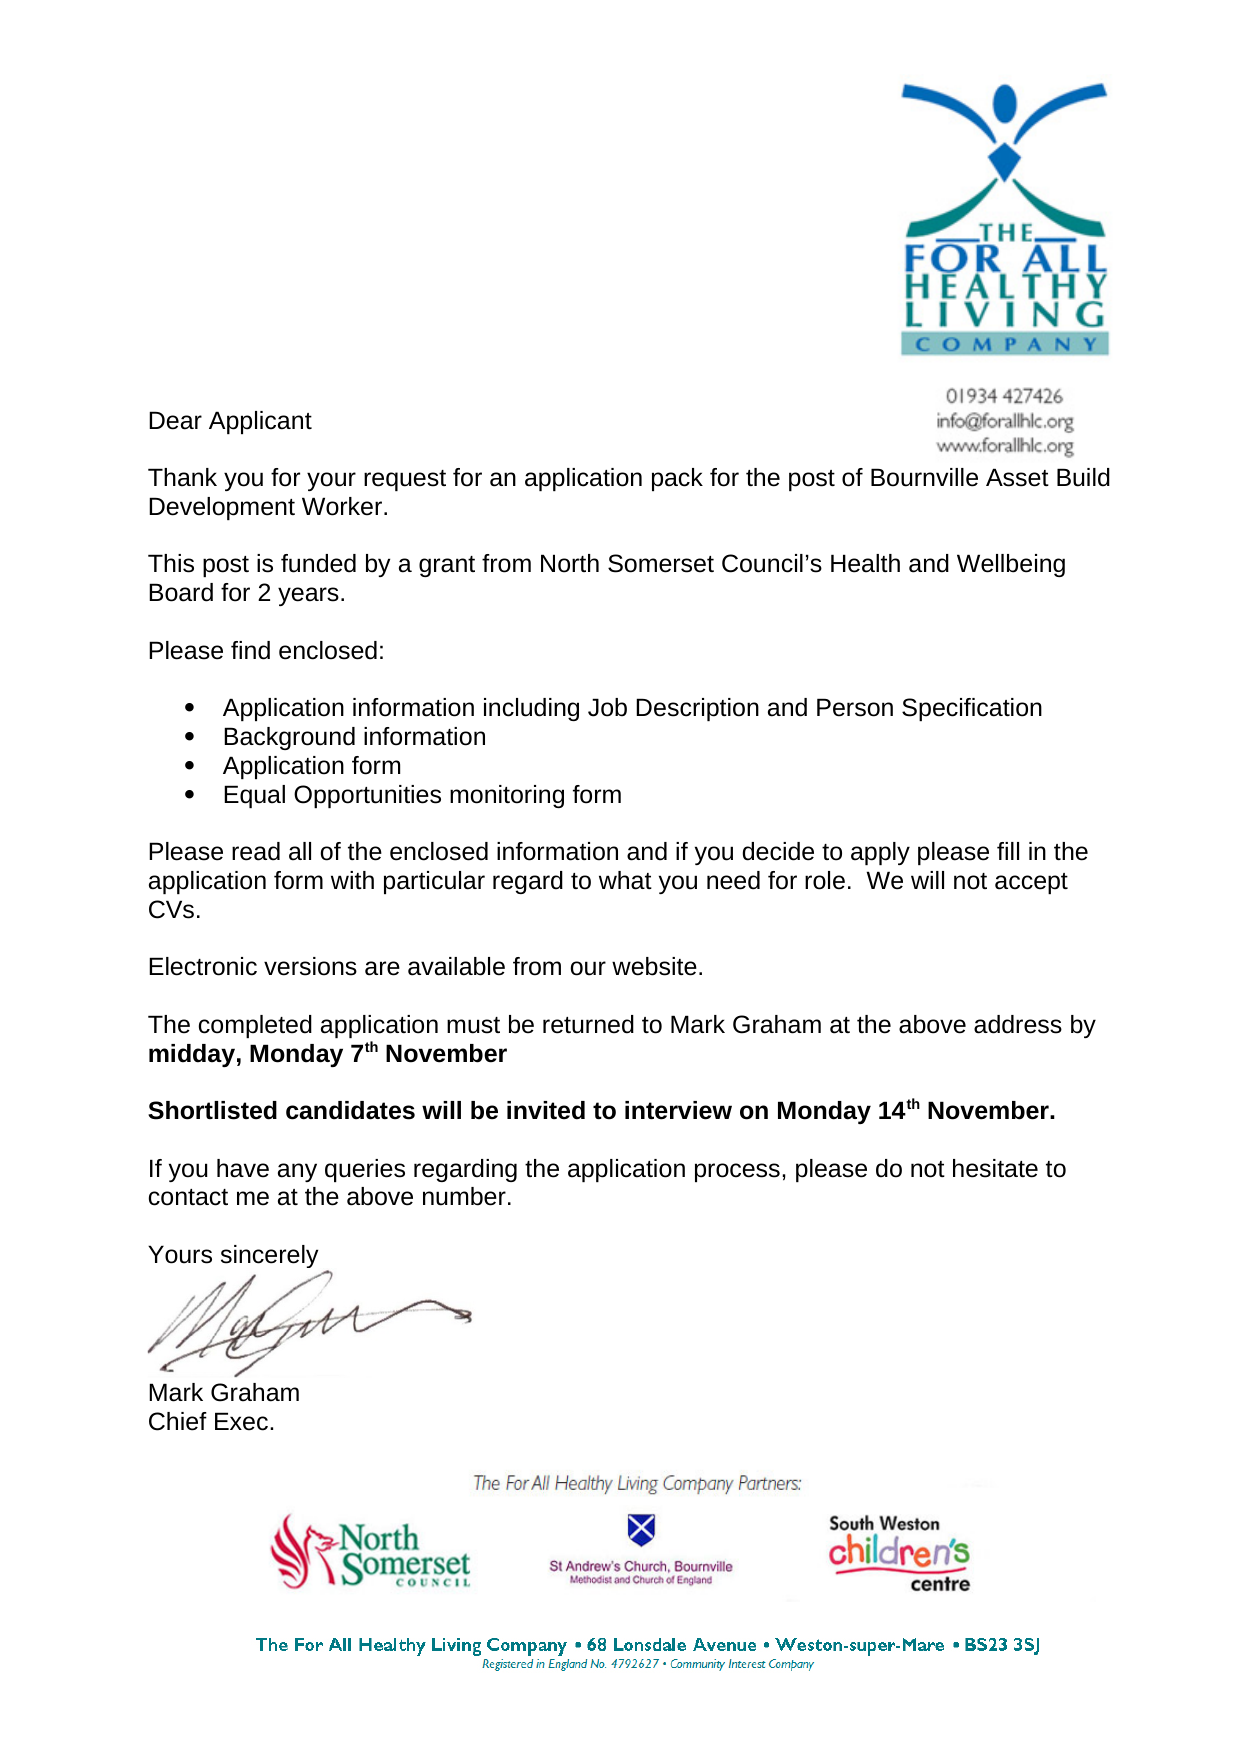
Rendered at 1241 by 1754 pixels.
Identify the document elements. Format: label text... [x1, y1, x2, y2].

text Mark Graham Chief Exec. [148, 1378, 1122, 1435]
list Application form [185, 751, 1122, 780]
picture [147, 1268, 518, 1378]
text This post is funded by a grant from North Somerset Council’s Health and Wellbeing Board for 2 years. [148, 549, 1122, 607]
text Please find enclosed: [148, 636, 1122, 664]
picture [173, 1462, 1096, 1602]
list Application information including Job Description and Person Specification [185, 693, 1122, 722]
text Electronic versions are available from our website. [148, 952, 1122, 981]
picture [886, 74, 1123, 466]
text Shortlisted candidates will be invited to interview on Monday 14th November. [148, 1096, 1122, 1125]
text Please read all of the enclosed information and if you decide to apply please fill in the application form with particular regard to what you need for role. We will not accept CVs. [148, 837, 1122, 923]
text Yours sincerely [148, 1240, 1122, 1268]
picture [216, 1623, 1054, 1681]
list Background information [185, 722, 1122, 751]
text The completed application must be returned to Mark Graham at the above address by midday, Monday 7th November [148, 1010, 1122, 1067]
list Equal Opportunities monitoring form [185, 780, 1122, 808]
text Dear Applicant [148, 406, 1122, 434]
text If you have any queries regarding the application process, please do not hesitate to contact me at the above number. [148, 1153, 1122, 1211]
text Thank you for your request for an application pack for the post of Bournville Asset Build Development Worker. [148, 463, 1122, 521]
